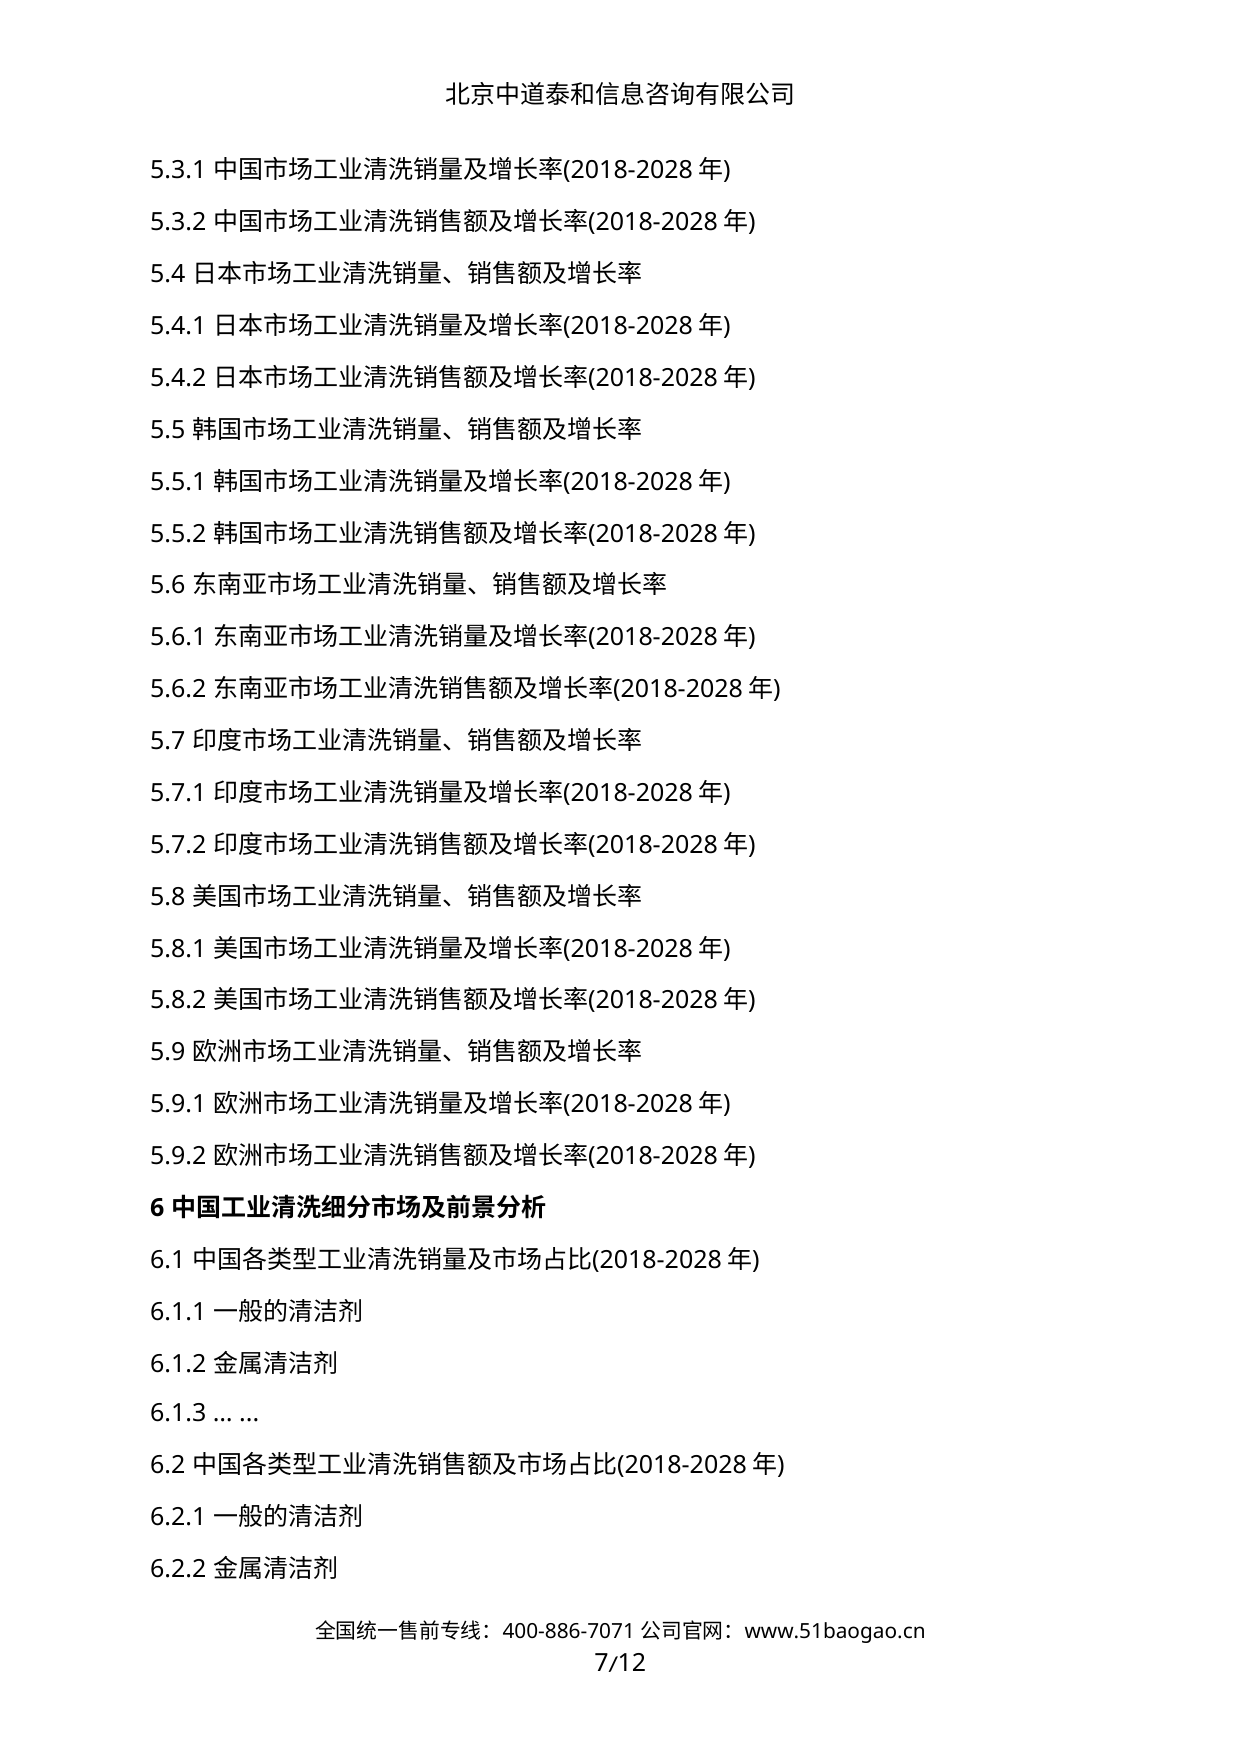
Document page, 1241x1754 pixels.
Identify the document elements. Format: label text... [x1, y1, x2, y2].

text 6.1.3 … ... [150, 1395, 1090, 1429]
text 5.9.2 欧洲市场工业清洗销售额及增长率(2018-2028年) [150, 1136, 1090, 1172]
text 5.5.1 韩国市场工业清洗销量及增长率(2018-2028年) [150, 461, 1090, 497]
text 6 中国工业清洗细分市场及前景分析 [150, 1187, 1090, 1224]
text 5.8.2 美国市场工业清洗销售额及增长率(2018-2028年) [150, 980, 1090, 1016]
text 5.7.2 印度市场工业清洗销售额及增长率(2018-2028年) [150, 824, 1090, 861]
text 5.6 东南亚市场工业清洗销量、销售额及增长率 [150, 565, 1090, 601]
text 5.6.2 东南亚市场工业清洗销售额及增长率(2018-2028年) [150, 669, 1090, 705]
text 5.9.1 欧洲市场工业清洗销量及增长率(2018-2028年) [150, 1084, 1090, 1120]
text 5.3.1 中国市场工业清洗销量及增长率(2018-2028年) [150, 150, 1090, 186]
text 5.9 欧洲市场工业清洗销量、销售额及增长率 [150, 1032, 1090, 1068]
text 5.7 印度市场工业清洗销量、销售额及增长率 [150, 721, 1090, 757]
text 5.8.1 美国市场工业清洗销量及增长率(2018-2028年) [150, 928, 1090, 964]
text 5.8 美国市场工业清洗销量、销售额及增长率 [150, 876, 1090, 912]
text 5.6.1 东南亚市场工业清洗销量及增长率(2018-2028年) [150, 617, 1090, 653]
text 5.4.2 日本市场工业清洗销售额及增长率(2018-2028年) [150, 357, 1090, 394]
text 5.5.2 韩国市场工业清洗销售额及增长率(2018-2028年) [150, 513, 1090, 549]
text 5.3.2 中国市场工业清洗销售额及增长率(2018-2028年) [150, 202, 1090, 238]
text 6.1.2 金属清洁剂 [150, 1343, 1090, 1379]
text 5.7.1 印度市场工业清洗销量及增长率(2018-2028年) [150, 772, 1090, 809]
text 6.2.2 金属清洁剂 [150, 1548, 1090, 1585]
text 6.2 中国各类型工业清洗销售额及市场占比(2018-2028年) [150, 1445, 1090, 1481]
text 6.1.1 一般的清洁剂 [150, 1291, 1090, 1327]
text 5.5 韩国市场工业清洗销量、销售额及增长率 [150, 409, 1090, 446]
text 6.2.1 一般的清洁剂 [150, 1497, 1090, 1533]
text 6.1 中国各类型工业清洗销量及市场占比(2018-2028年) [150, 1239, 1090, 1276]
text 5.4 日本市场工业清洗销量、销售额及增长率 [150, 254, 1090, 290]
text 5.4.1 日本市场工业清洗销量及增长率(2018-2028年) [150, 306, 1090, 342]
